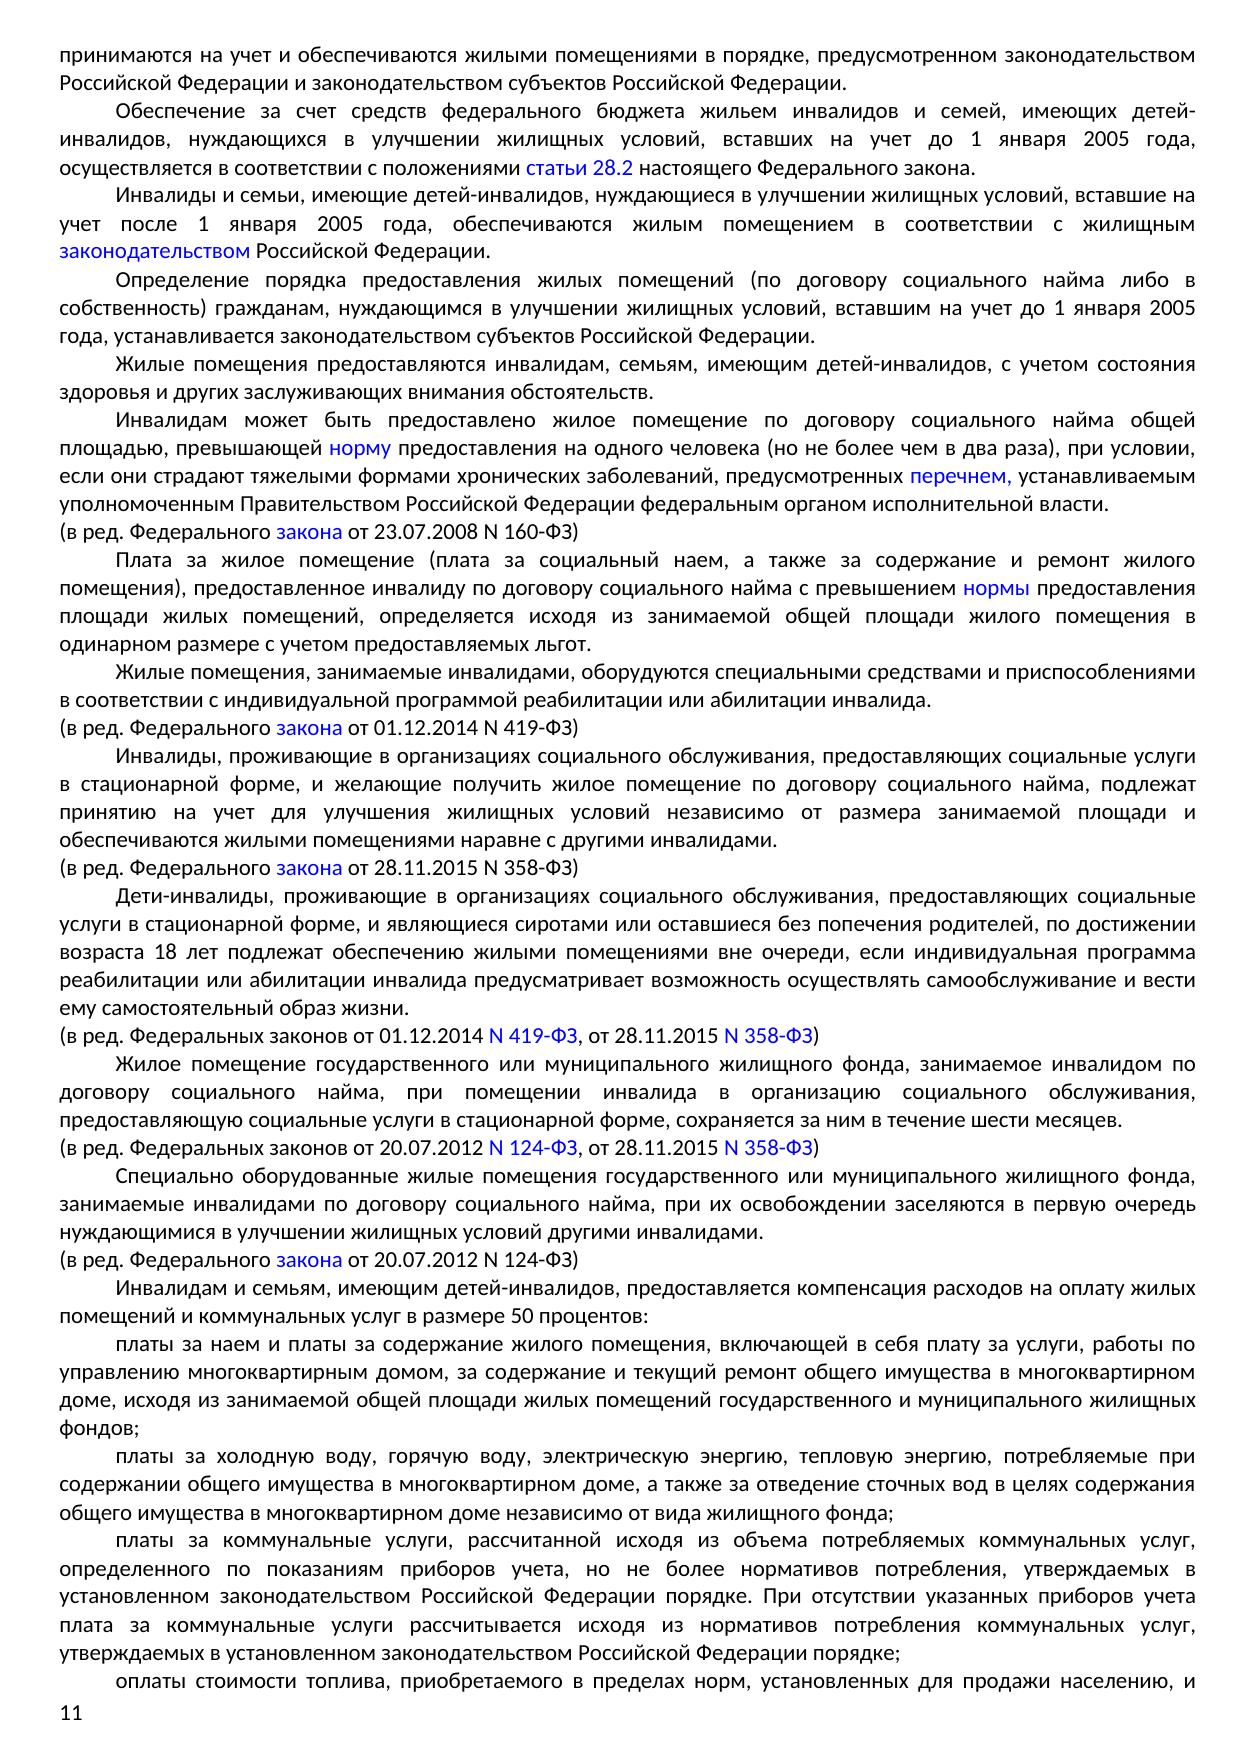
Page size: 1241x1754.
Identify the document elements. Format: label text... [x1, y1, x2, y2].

text Дети-инвалиды, проживающие в организациях социального обслуживания, предоставляющих социальные услуги в стационарной форме, и являющиеся сиротами или оставшиеся без попечения родителей, по достижении возраста 18 лет подлежат обеспечению жилыми помещениями вне очереди, если индивидуальная программа реабилитации или абилитации инвалида предусматривает возможность осуществлять самообслуживание и вести ему самостоятельный образ жизни. [59, 881, 1196, 1021]
text (в ред. Федерального закона от 01.12.2014 N 419-ФЗ) [59, 713, 1196, 741]
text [59, 1666, 1196, 1694]
text Плата за жилое помещение (плата за социальный наем, а также за содержание и ремонт жилого помещения), предоставленное инвалиду по договору социального найма с превышением нормы предоставления площади жилых помещений, определяется исходя из занимаемой общей площади жилого помещения в одинарном размере с учетом предоставляемых льгот. [59, 545, 1196, 657]
text Инвалидам может быть предоставлено жилое помещение по договору социального найма общей площадью, превышающей норму предоставления на одного человека (но не более чем в два раза), при условии, если они страдают тяжелыми формами хронических заболеваний, предусмотренных перечнем, устанавливаемым уполномоченным Правительством Российской Федерации федеральным органом исполнительной власти. [59, 405, 1196, 517]
text Инвалиды и семьи, имеющие детей-инвалидов, нуждающиеся в улучшении жилищных условий, вставшие на учет после 1 января 2005 года, обеспечиваются жилым помещением в соответствии с жилищным законодательством Российской Федерации. [59, 181, 1196, 265]
text Жилые помещения предоставляются инвалидам, семьям, имеющим детей-инвалидов, с учетом состояния здоровья и других заслуживающих внимания обстоятельств. [59, 349, 1196, 405]
text платы за наем и платы за содержание жилого помещения, включающей в себя плату за услуги, работы по управлению многоквартирным домом, за содержание и текущий ремонт общего имущества в многоквартирном доме, исходя из занимаемой общей площади жилых помещений государственного и муниципального жилищных фондов; [59, 1329, 1196, 1442]
text (в ред. Федеральных законов от 01.12.2014 N 419-ФЗ, от 28.11.2015 N 358-ФЗ) [59, 1021, 1196, 1049]
text платы за коммунальные услуги, рассчитанной исходя из объема потребляемых коммунальных услуг, определенного по показаниям приборов учета, но не более нормативов потребления, утверждаемых в установленном законодательством Российской Федерации порядке. При отсутствии указанных приборов учета плата за коммунальные услуги рассчитывается исходя из нормативов потребления коммунальных услуг, утверждаемых в установленном законодательством Российской Федерации порядке; [59, 1526, 1196, 1666]
text Жилые помещения, занимаемые инвалидами, оборудуются специальными средствами и приспособлениями в соответствии с индивидуальной программой реабилитации или абилитации инвалида. [59, 657, 1196, 713]
text Инвалидам и семьям, имеющим детей-инвалидов, предоставляется компенсация расходов на оплату жилых помещений и коммунальных услуг в размере 50 процентов: [59, 1273, 1196, 1329]
text (в ред. Федеральных законов от 20.07.2012 N 124-ФЗ, от 28.11.2015 N 358-ФЗ) [59, 1133, 1196, 1161]
text платы за холодную воду, горячую воду, электрическую энергию, тепловую энергию, потребляемые при содержании общего имущества в многоквартирном доме, а также за отведение сточных вод в целях содержания общего имущества в многоквартирном доме независимо от вида жилищного фонда; [59, 1442, 1196, 1526]
text Инвалиды, проживающие в организациях социального обслуживания, предоставляющих социальные услуги в стационарной форме, и желающие получить жилое помещение по договору социального найма, подлежат принятию на учет для улучшения жилищных условий независимо от размера занимаемой площади и обеспечиваются жилыми помещениями наравне с другими инвалидами. [59, 741, 1196, 853]
text (в ред. Федерального закона от 23.07.2008 N 160-ФЗ) [59, 517, 1196, 545]
text Обеспечение за счет средств федерального бюджета жильем инвалидов и семей, имеющих детей-инвалидов, нуждающихся в улучшении жилищных условий, вставших на учет до 1 января 2005 года, осуществляется в соответствии с положениями статьи 28.2 настоящего Федерального закона. [59, 97, 1196, 181]
text Жилое помещение государственного или муниципального жилищного фонда, занимаемое инвалидом по договору социального найма, при помещении инвалида в организацию социального обслуживания, предоставляющую социальные услуги в стационарной форме, сохраняется за ним в течение шести месяцев. [59, 1049, 1196, 1133]
text (в ред. Федерального закона от 28.11.2015 N 358-ФЗ) [59, 853, 1196, 881]
text (в ред. Федерального закона от 20.07.2012 N 124-ФЗ) [59, 1245, 1196, 1273]
text Определение порядка предоставления жилых помещений (по договору социального найма либо в собственность) гражданам, нуждающимся в улучшении жилищных условий, вставшим на учет до 1 января 2005 года, устанавливается законодательством субъектов Российской Федерации. [59, 265, 1196, 349]
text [59, 41, 1196, 97]
text Специально оборудованные жилые помещения государственного или муниципального жилищного фонда, занимаемые инвалидами по договору социального найма, при их освобождении заселяются в первую очередь нуждающимися в улучшении жилищных условий другими инвалидами. [59, 1161, 1196, 1245]
